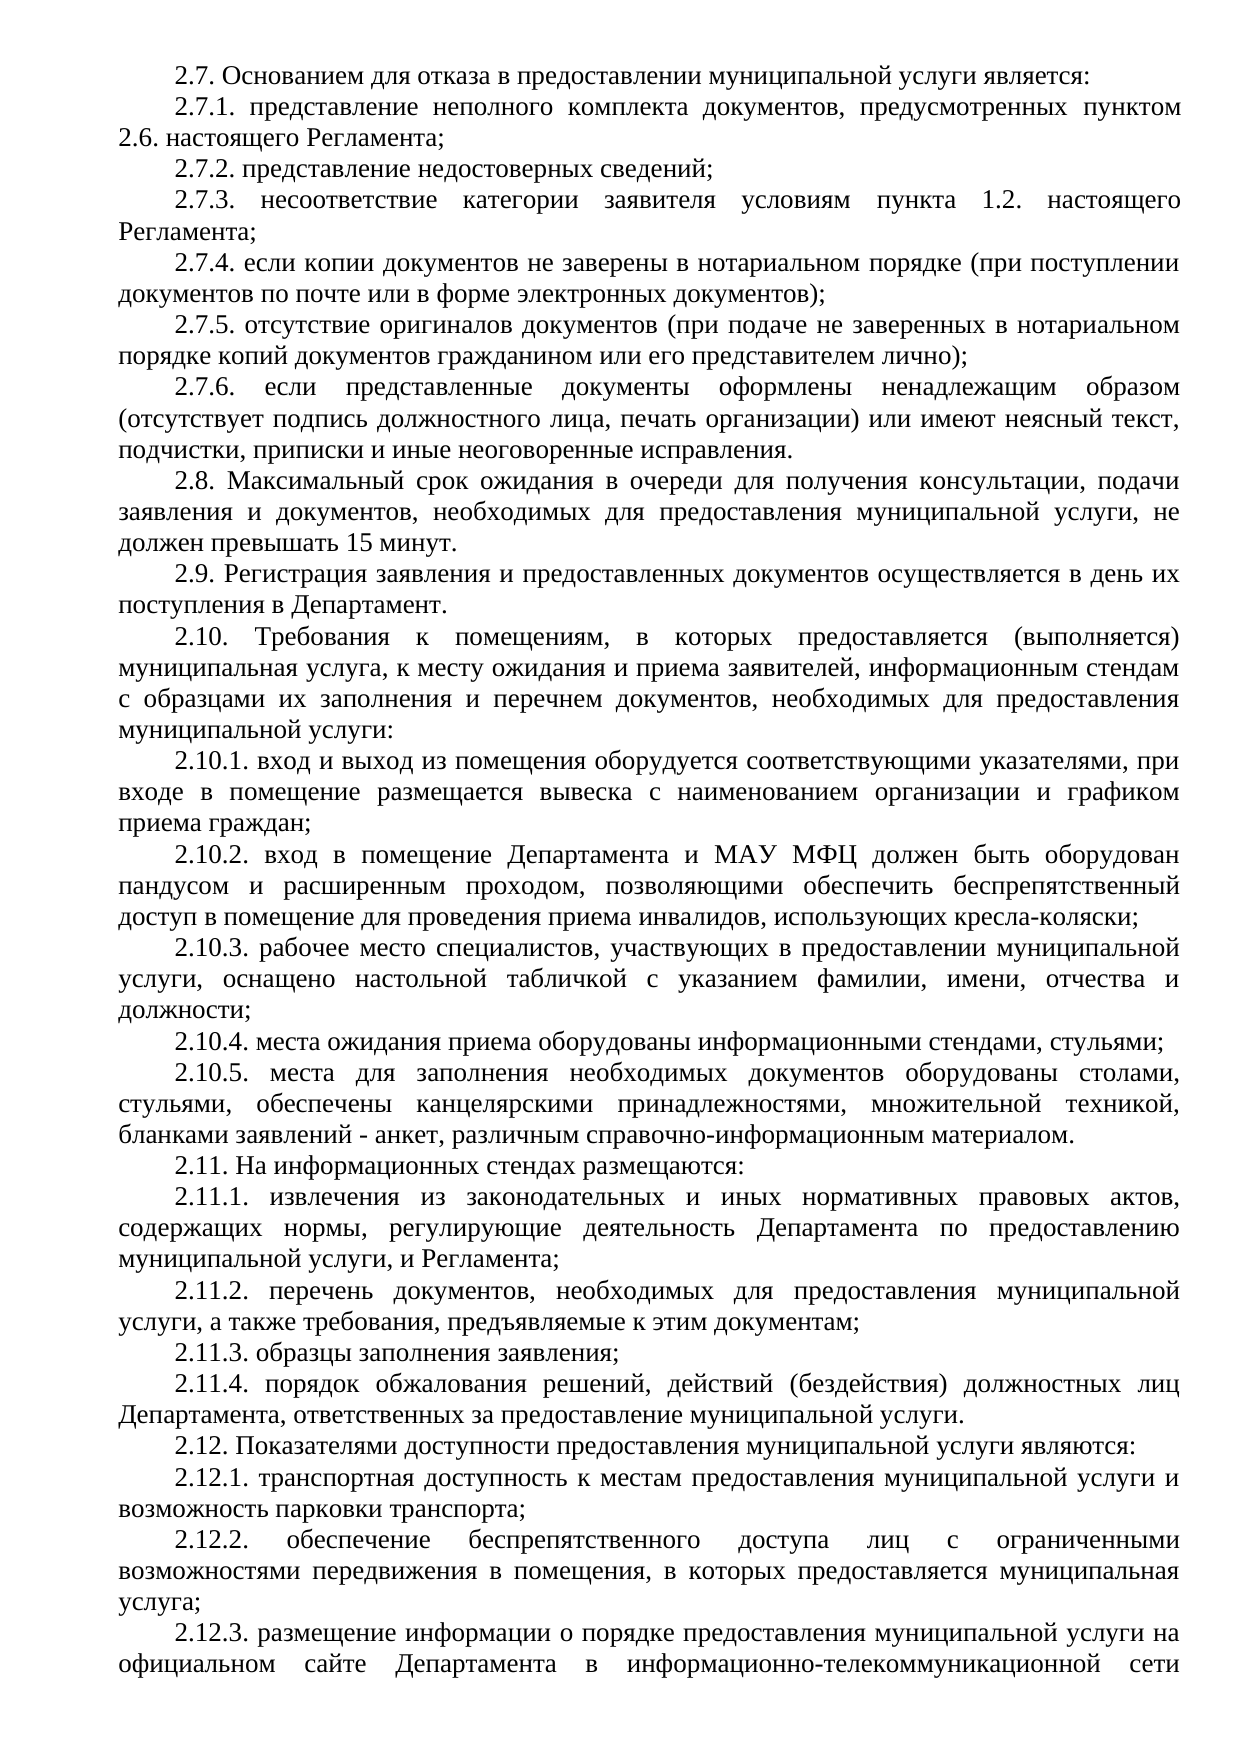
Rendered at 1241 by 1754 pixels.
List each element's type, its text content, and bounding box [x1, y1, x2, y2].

text 2.7.6. если представленные документы оформлены ненадлежащим образом (отсутствует подпись должностного лица, печать организации) или имеют неясный текст, подчистки, приписки и иные неоговоренные исправления. [118, 371, 1181, 464]
text 2.7.4. если копии документов не заверены в нотариальном порядке (при поступлении документов по почте или в форме электронных документов); [118, 246, 1181, 308]
text 2.11.3. образцы заполнения заявления; [118, 1336, 1181, 1367]
text 2.11. На информационных стендах размещаются: [118, 1149, 1181, 1180]
text 2.10. Требования к помещениям, в которых предоставляется (выполняется) муниципальная услуга, к месту ожидания и приема заявителей, информационным стендам с образцами их заполнения и перечнем документов, необходимых для предоставления муниципальной услуги: [118, 620, 1181, 744]
text 2.7. Основанием для отказа в предоставлении муниципальной услуги является: [118, 59, 1181, 90]
text 2.7.1. представление неполного комплекта документов, предусмотренных пунктом 2.6. настоящего Регламента; [118, 90, 1181, 152]
text 2.11.1. извлечения из законодательных и иных нормативных правовых актов, содержащих нормы, регулирующие деятельность Департамента по предоставлению муниципальной услуги, и Регламента; [118, 1180, 1181, 1274]
text 2.10.2. вход в помещение Департамента и МАУ МФЦ должен быть оборудован пандусом и расширенным проходом, позволяющими обеспечить беспрепятственный доступ в помещение для проведения приема инвалидов, использующих кресла-коляски; [118, 838, 1181, 931]
text 2.12.2. обеспечение беспрепятственного доступа лиц с ограниченными возможностями передвижения в помещения, в которых предоставляется муниципальная услуга; [118, 1523, 1181, 1616]
text 2.11.4. порядок обжалования решений, действий (бездействия) должностных лиц Департамента, ответственных за предоставление муниципальной услуги. [118, 1367, 1181, 1429]
text 2.12. Показателями доступности предоставления муниципальной услуги являются: [118, 1429, 1181, 1461]
text 2.9. Регистрация заявления и предоставленных документов осуществляется в день их поступления в Департамент. [118, 557, 1181, 620]
text 2.8. Максимальный срок ожидания в очереди для получения консультации, подачи заявления и документов, необходимых для предоставления муниципальной услуги, не должен превышать 15 минут. [118, 464, 1181, 557]
text 2.7.3. несоответствие категории заявителя условиям пункта 1.2. настоящего Регламента; [118, 184, 1181, 246]
text 2.7.2. представление недостоверных сведений; [118, 152, 1181, 184]
text 2.10.5. места для заполнения необходимых документов оборудованы столами, стульями, обеспечены канцелярскими принадлежностями, множительной техникой, бланками заявлений - анкет, различным справочно-информационным материалом. [118, 1056, 1181, 1149]
text 2.7.5. отсутствие оригиналов документов (при подаче не заверенных в нотариальном порядке копий документов гражданином или его представителем лично); [118, 308, 1181, 371]
text 2.10.4. места ожидания приема оборудованы информационными стендами, стульями; [118, 1024, 1181, 1056]
text 2.10.3. рабочее место специалистов, участвующих в предоставлении муниципальной услуги, оснащено настольной табличкой с указанием фамилии, имени, отчества и должности; [118, 931, 1181, 1024]
text 2.11.2. перечень документов, необходимых для предоставления муниципальной услуги, а также требования, предъявляемые к этим документам; [118, 1274, 1181, 1336]
text 2.10.1. вход и выход из помещения оборудуется соответствующими указателями, при входе в помещение размещается вывеска с наименованием организации и графиком приема граждан; [118, 744, 1181, 838]
text 2.12.1. транспортная доступность к местам предоставления муниципальной услуги и возможность парковки транспорта; [118, 1461, 1181, 1523]
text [118, 1616, 1181, 1679]
